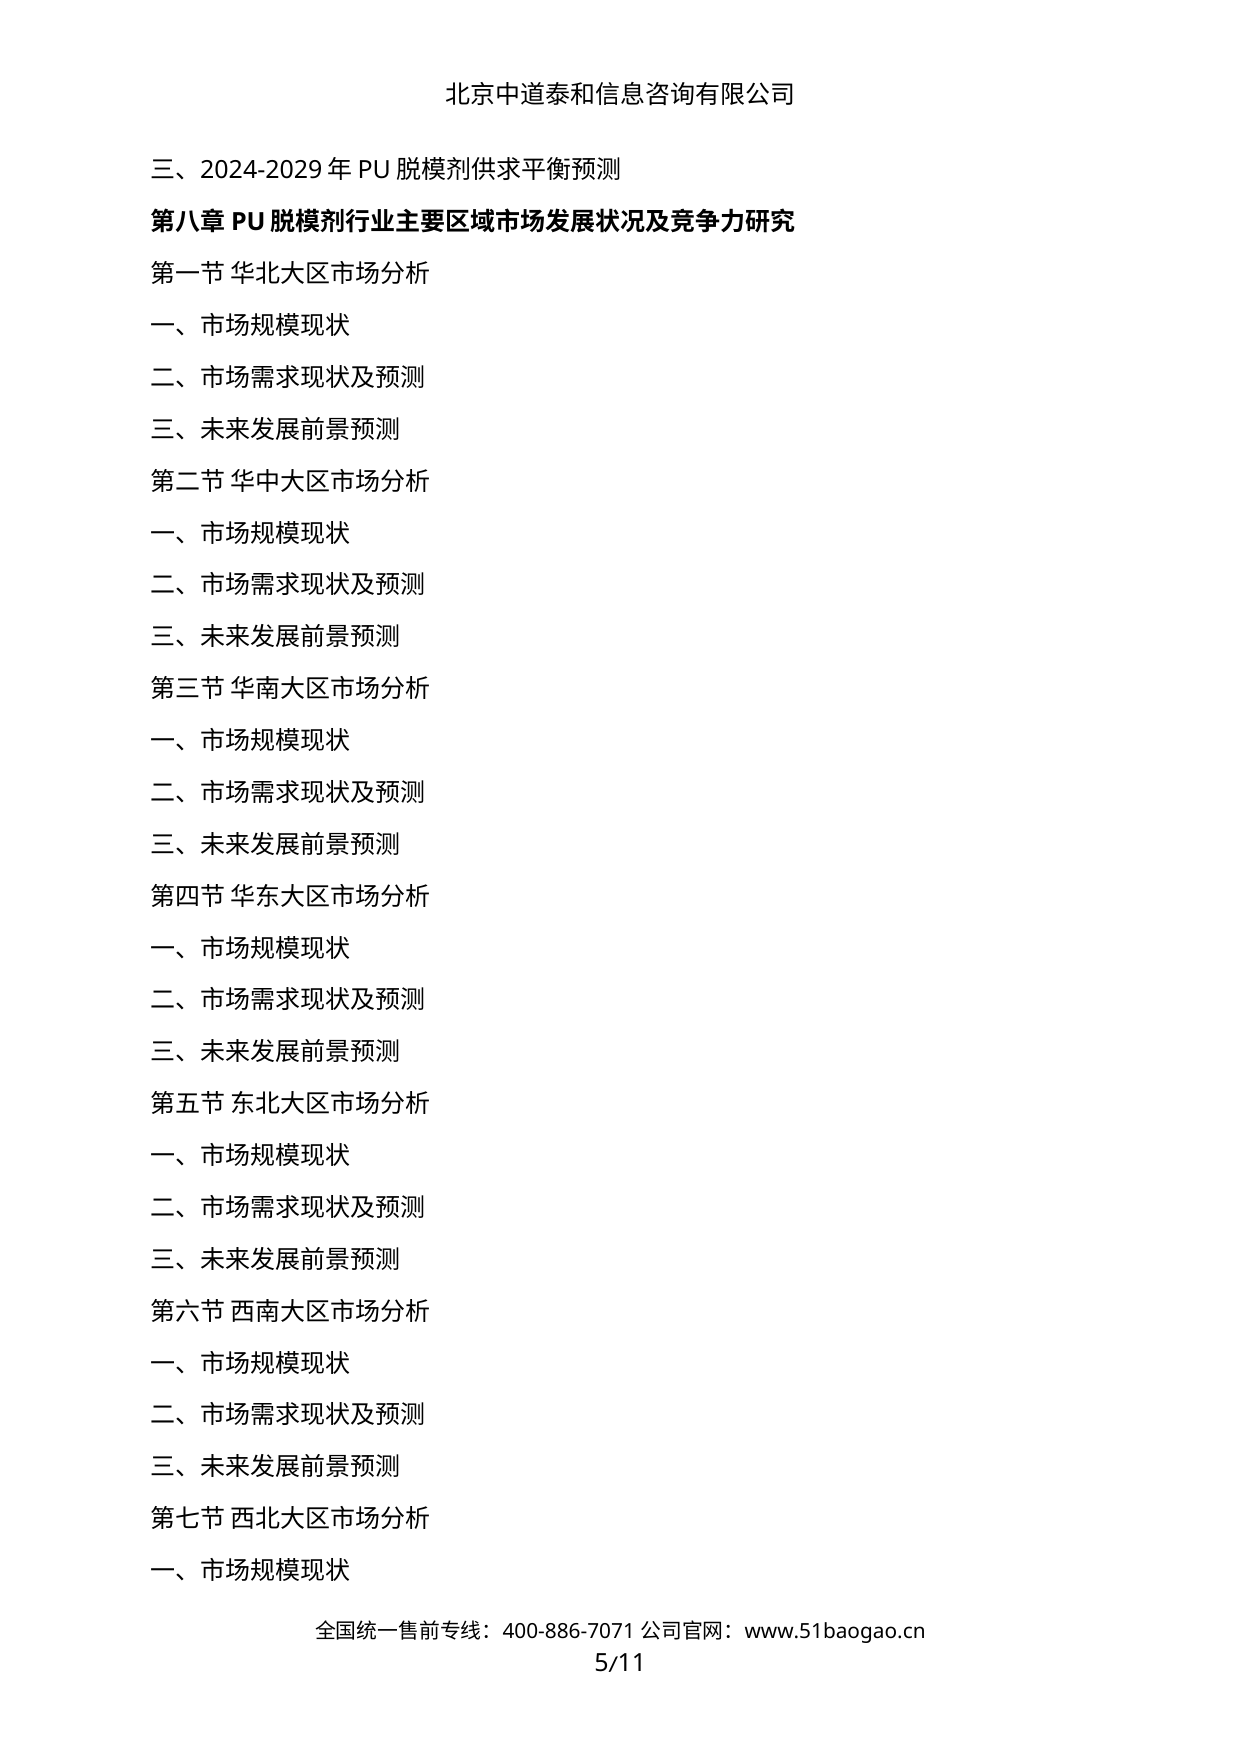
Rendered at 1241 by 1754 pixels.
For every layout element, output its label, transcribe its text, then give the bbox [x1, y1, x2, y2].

text 一、市场规模现状 [150, 1343, 1090, 1379]
text 第八章 PU脱模剂行业主要区域市场发展状况及竞争力研究 [150, 202, 1090, 238]
text 二、市场需求现状及预测 [150, 772, 1090, 809]
text 第一节 华北大区市场分析 [150, 254, 1090, 290]
text 三、未来发展前景预测 [150, 617, 1090, 653]
text 一、市场规模现状 [150, 1136, 1090, 1172]
text 一、市场规模现状 [150, 1551, 1090, 1587]
text 第六节 西南大区市场分析 [150, 1291, 1090, 1327]
text 三、未来发展前景预测 [150, 1447, 1090, 1483]
text 三、未来发展前景预测 [150, 1032, 1090, 1068]
text 第二节 华中大区市场分析 [150, 461, 1090, 497]
text 二、市场需求现状及预测 [150, 1187, 1090, 1224]
text 一、市场规模现状 [150, 928, 1090, 964]
text 三、未来发展前景预测 [150, 409, 1090, 446]
text 一、市场规模现状 [150, 306, 1090, 342]
text 一、市场规模现状 [150, 513, 1090, 549]
text 二、市场需求现状及预测 [150, 980, 1090, 1016]
text 二、市场需求现状及预测 [150, 1395, 1090, 1431]
text 三、2024-2029年PU脱模剂供求平衡预测 [150, 150, 1090, 186]
text 三、未来发展前景预测 [150, 1239, 1090, 1276]
text 第七节 西北大区市场分析 [150, 1499, 1090, 1535]
text 一、市场规模现状 [150, 721, 1090, 757]
text 第五节 东北大区市场分析 [150, 1084, 1090, 1120]
text 二、市场需求现状及预测 [150, 357, 1090, 394]
text 第四节 华东大区市场分析 [150, 876, 1090, 912]
text 三、未来发展前景预测 [150, 824, 1090, 861]
text 第三节 华南大区市场分析 [150, 669, 1090, 705]
text 二、市场需求现状及预测 [150, 565, 1090, 601]
